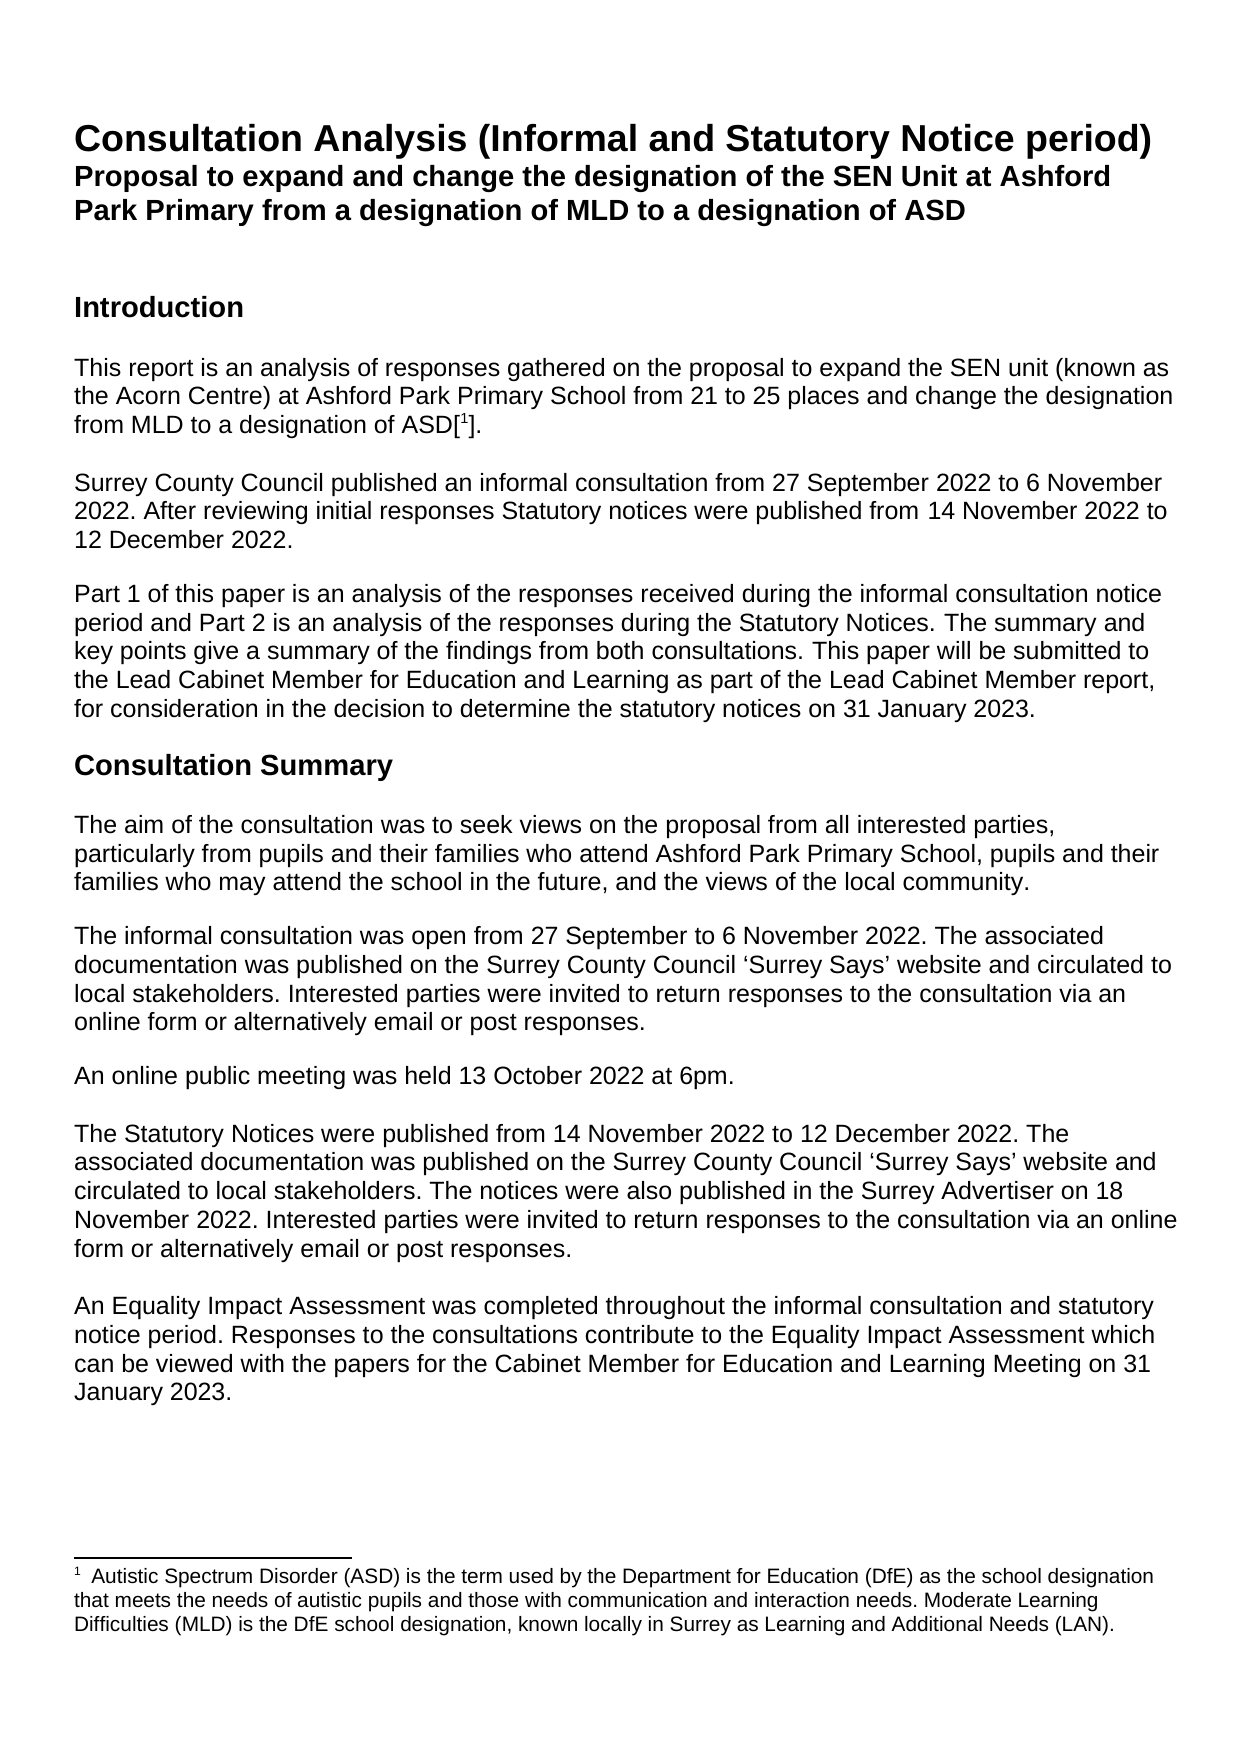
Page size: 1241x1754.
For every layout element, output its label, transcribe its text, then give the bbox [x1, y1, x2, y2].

text Part 1 of this paper is an analysis of the responses received during the informal consultation notice period and Part 2 is an analysis of the responses during the Statutory Notices. The summary and key points give a summary of the findings from both consultations. This paper will be submitted to the Lead Cabinet Member for Education and Learning as part of the Lead Cabinet Member report, for consideration in the decision to determine the statutory notices on 31 January 2023. [74, 579, 1181, 723]
subtitle Consultation Analysis (Informal and Statutory Notice period) Proposal to expand and change the designation of the SEN Unit at Ashford Park Primary from a designation of MLD to a designation of ASD [74, 116, 1181, 226]
text This report is an analysis of responses gathered on the proposal to expand the SEN unit (known as the Acorn Centre) at Ashford Park Primary School from 21 to 25 places and change the designation from MLD to a designation of ASD[]. [74, 353, 1181, 439]
text An online public meeting was held 13 October 2022 at 6pm. [74, 1061, 1181, 1090]
text The informal consultation was open from 27 September to 6 November 2022. The associated documentation was published on the Surrey County Council ‘Surrey Says’ website and circulated to local stakeholders. Interested parties were invited to return responses to the consultation via an online form or alternatively email or post responses. [74, 921, 1181, 1036]
subtitle Introduction [74, 290, 1181, 324]
subtitle Consultation Summary [74, 748, 1181, 781]
text The aim of the consultation was to seek views on the proposal from all interested parties, particularly from pupils and their families who attend Ashford Park Primary School, pupils and their families who may attend the school in the future, and the views of the local community. [74, 810, 1181, 896]
text Surrey County Council published an informal consultation from 27 September 2022 to 6 November 2022. After reviewing initial responses Statutory notices were published from 14 November 2022 to 12 December 2022. [74, 468, 1181, 554]
text The Statutory Notices were published from 14 November 2022 to 12 December 2022. The associated documentation was published on the Surrey County Council ‘Surrey Says’ website and circulated to local stakeholders. The notices were also published in the Surrey Advertiser on 18 November 2022. Interested parties were invited to return responses to the consultation via an online form or alternatively email or post responses. [74, 1119, 1181, 1262]
text An Equality Impact Assessment was completed throughout the informal consultation and statutory notice period. Responses to the consultations contribute to the Equality Impact Assessment which can be viewed with the papers for the Cabinet Member for Education and Learning Meeting on 31 January 2023. [74, 1291, 1181, 1406]
